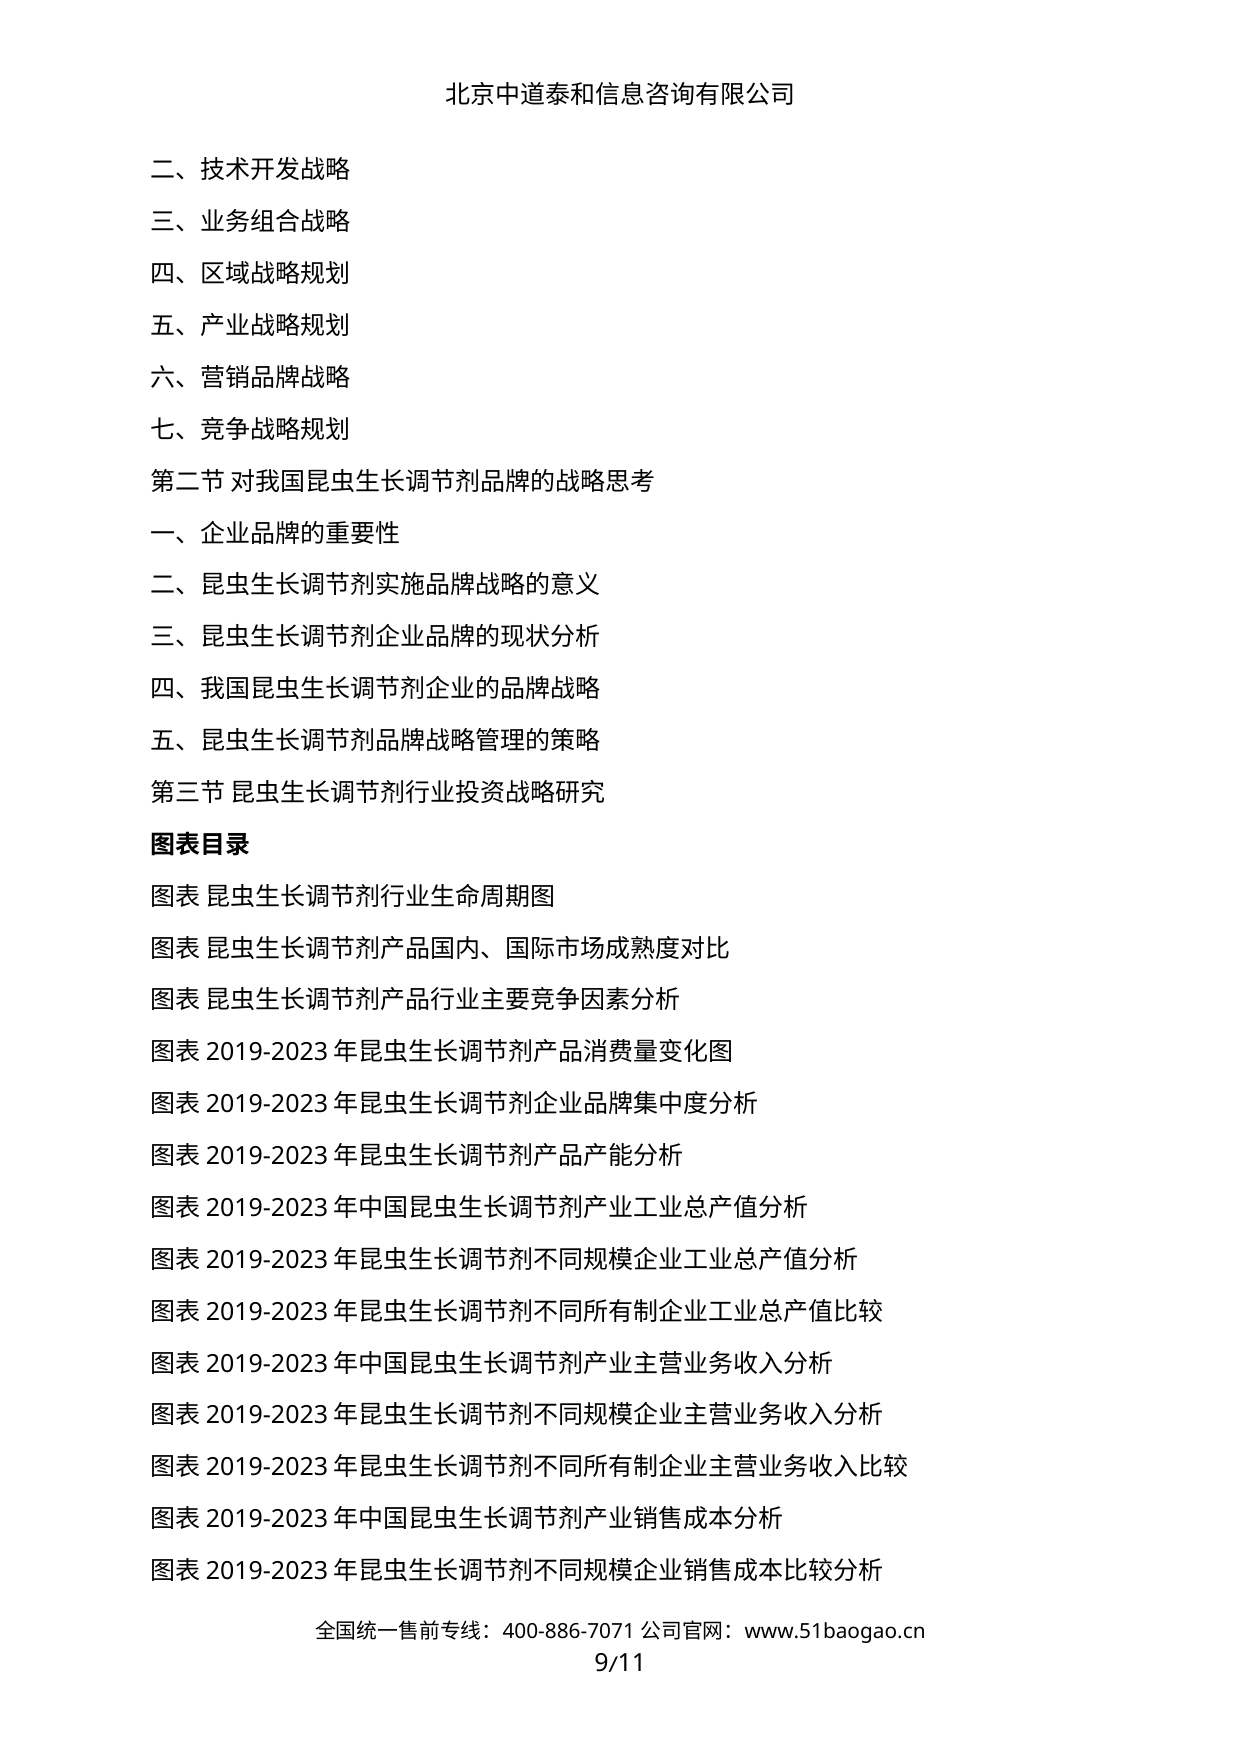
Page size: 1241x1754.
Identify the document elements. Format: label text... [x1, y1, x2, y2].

text 图表 2019-2023年昆虫生长调节剂不同规模企业工业总产值分析 [150, 1239, 1090, 1276]
text 三、业务组合战略 [150, 202, 1090, 238]
text 第二节 对我国昆虫生长调节剂品牌的战略思考 [150, 461, 1090, 497]
text 图表 2019-2023年昆虫生长调节剂不同规模企业销售成本比较分析 [150, 1551, 1090, 1587]
text 一、企业品牌的重要性 [150, 513, 1090, 549]
text 三、昆虫生长调节剂企业品牌的现状分析 [150, 617, 1090, 653]
text 图表 2019-2023年昆虫生长调节剂产品产能分析 [150, 1136, 1090, 1172]
text 图表 2019-2023年昆虫生长调节剂企业品牌集中度分析 [150, 1084, 1090, 1120]
text 图表 2019-2023年昆虫生长调节剂不同所有制企业工业总产值比较 [150, 1291, 1090, 1327]
text 第三节 昆虫生长调节剂行业投资战略研究 [150, 772, 1090, 809]
text 图表 昆虫生长调节剂行业生命周期图 [150, 876, 1090, 912]
text 图表 昆虫生长调节剂产品行业主要竞争因素分析 [150, 980, 1090, 1016]
text 图表 2019-2023年中国昆虫生长调节剂产业工业总产值分析 [150, 1187, 1090, 1224]
text 图表目录 [150, 824, 1090, 861]
text 二、昆虫生长调节剂实施品牌战略的意义 [150, 565, 1090, 601]
text 五、昆虫生长调节剂品牌战略管理的策略 [150, 721, 1090, 757]
text 图表 昆虫生长调节剂产品国内、国际市场成熟度对比 [150, 928, 1090, 964]
text 二、技术开发战略 [150, 150, 1090, 186]
text 五、产业战略规划 [150, 306, 1090, 342]
text 六、营销品牌战略 [150, 357, 1090, 394]
text 七、竞争战略规划 [150, 409, 1090, 446]
text 四、区域战略规划 [150, 254, 1090, 290]
text 图表 2019-2023年昆虫生长调节剂不同所有制企业主营业务收入比较 [150, 1447, 1090, 1483]
text 图表 2019-2023年中国昆虫生长调节剂产业主营业务收入分析 [150, 1343, 1090, 1379]
text 图表 2019-2023年昆虫生长调节剂不同规模企业主营业务收入分析 [150, 1395, 1090, 1431]
text 四、我国昆虫生长调节剂企业的品牌战略 [150, 669, 1090, 705]
text 图表 2019-2023年昆虫生长调节剂产品消费量变化图 [150, 1032, 1090, 1068]
text 图表 2019-2023年中国昆虫生长调节剂产业销售成本分析 [150, 1499, 1090, 1535]
